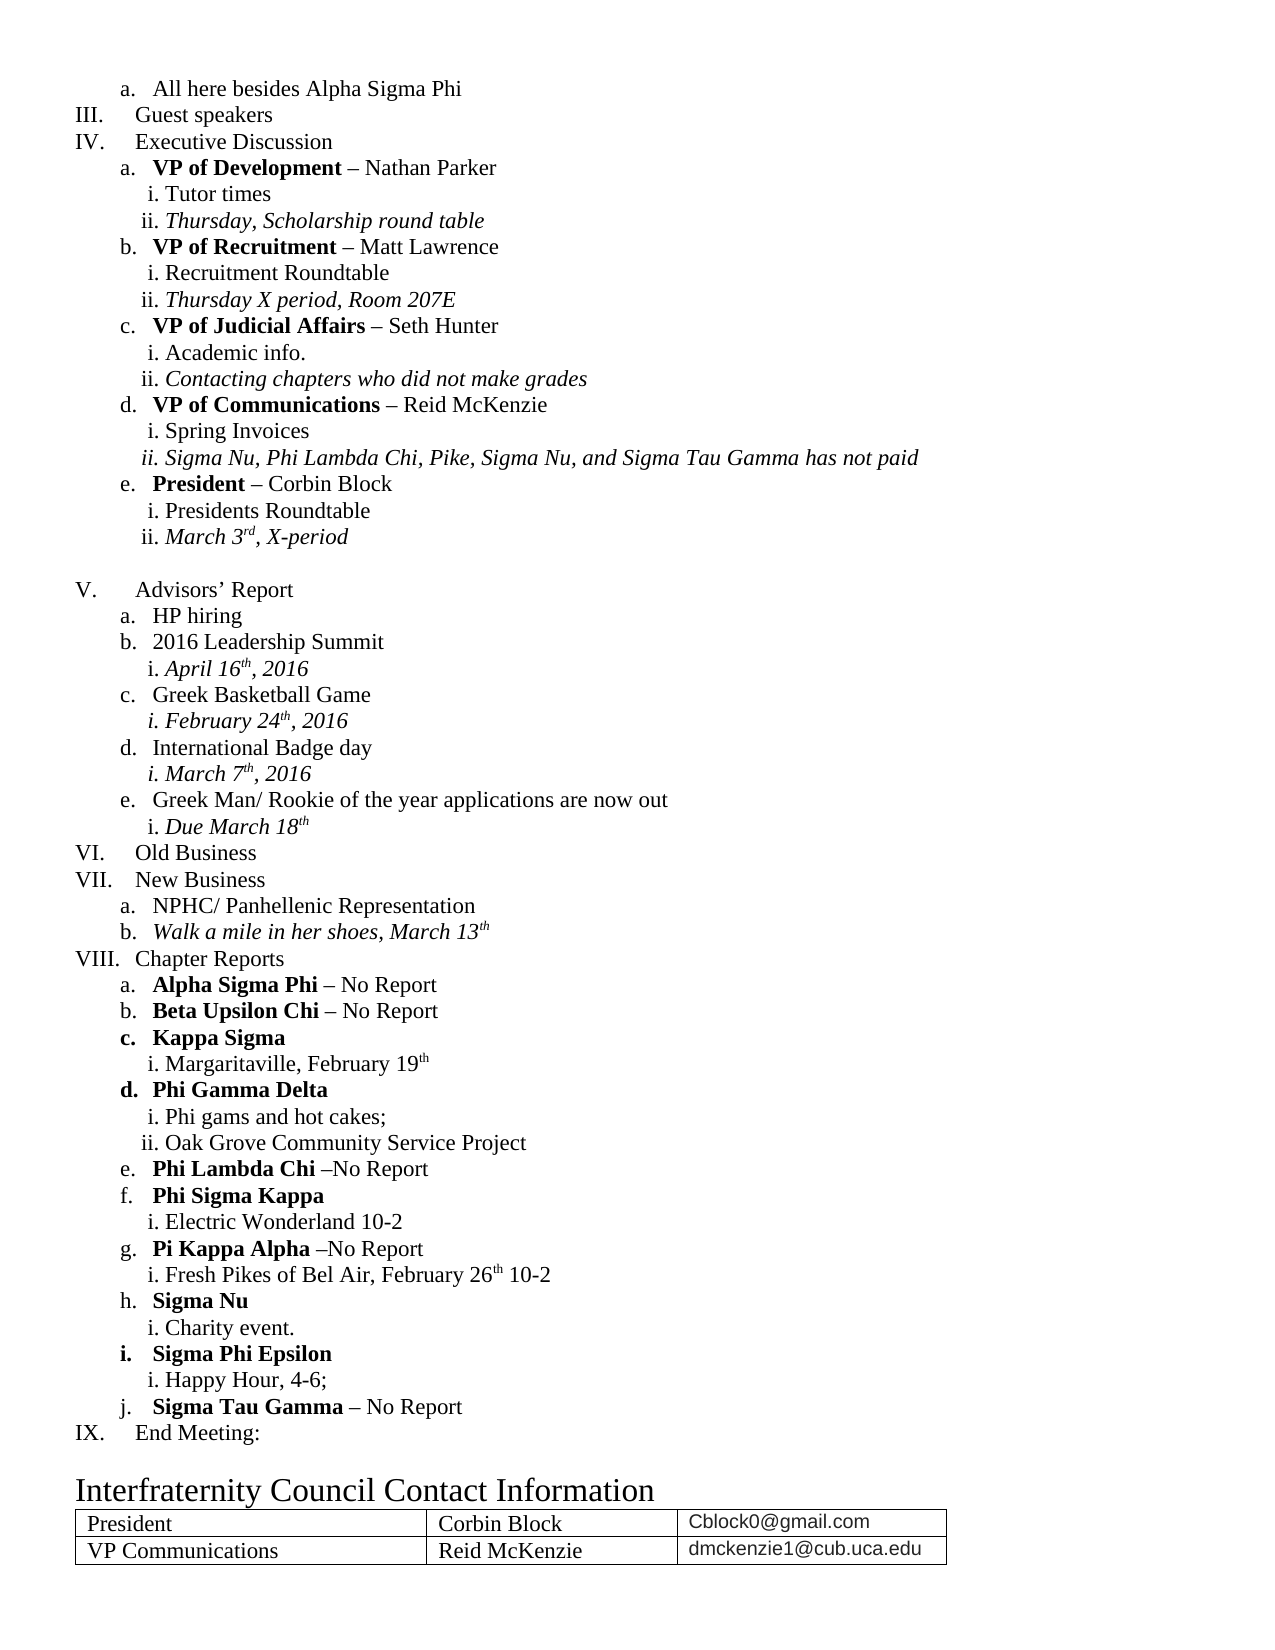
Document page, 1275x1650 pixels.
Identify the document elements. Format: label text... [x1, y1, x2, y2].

list March 3rd, X-period [120, 523, 1200, 549]
list HP hiring [120, 602, 1200, 628]
list April 16th, 2016 [120, 655, 1200, 681]
list Chapter Reports [75, 945, 1200, 971]
list Academic info. [120, 338, 1200, 365]
list 2016 Leadership Summit [120, 628, 1200, 655]
list Executive Discussion [75, 128, 1200, 154]
list Sigma Nu, Phi Lambda Chi, Pike, Sigma Nu, and Sigma Tau Gamma has not paid [120, 444, 1200, 470]
list March 7th, 2016 [120, 760, 1200, 787]
list Sigma Tau Gamma – No Report [120, 1393, 1200, 1419]
list Kappa Sigma [120, 1024, 1200, 1050]
list Phi gams and hot cakes; [120, 1103, 1200, 1129]
table_cell VP Communications [76, 1537, 426, 1563]
list Contacting chapters who did not make grades [120, 365, 1200, 391]
list New Business [75, 866, 1200, 892]
list NPHC/ Panhellenic Representation [120, 892, 1200, 918]
list Fresh Pikes of Bel Air, February 26th 10-2 [120, 1261, 1200, 1287]
list Greek Basketball Game [120, 681, 1200, 707]
list International Badge day [120, 734, 1200, 760]
list Phi Lambda Chi –No Report [120, 1156, 1200, 1182]
table_cell Reid McKenzie [427, 1537, 677, 1563]
list Sigma Phi Epsilon [120, 1340, 1200, 1366]
list Beta Upsilon Chi – No Report [120, 997, 1200, 1024]
list Recruitment Roundtable [120, 259, 1200, 286]
list Oak Grove Community Service Project [120, 1129, 1200, 1156]
list Charity event. [120, 1314, 1200, 1340]
list Sigma Nu [120, 1287, 1200, 1314]
list Tutor times [120, 180, 1200, 207]
list Thursday, Scholarship round table [120, 207, 1200, 233]
list Spring Invoices [120, 418, 1200, 444]
table_header Cblock0@gmail.com [678, 1510, 946, 1536]
list VP of Recruitment – Matt Lawrence [120, 233, 1200, 259]
list Advisors’ Report [75, 576, 1200, 602]
list Greek Man/ Rookie of the year applications are now out [120, 787, 1200, 813]
list Thursday X period, Room 207E [120, 286, 1200, 312]
list President – Corbin Block [120, 470, 1200, 497]
list VP of Communications – Reid McKenzie [120, 391, 1200, 418]
table_header President [76, 1510, 426, 1536]
list Presidents Roundtable [120, 497, 1200, 523]
list All here besides Alpha Sigma Phi [120, 75, 1200, 101]
table_cell dmckenzie1@cub.uca.edu [678, 1537, 946, 1563]
list February 24th, 2016 [120, 707, 1200, 734]
subtitle Interfraternity Council Contact Information [75, 1470, 1200, 1509]
list Phi Gamma Delta [120, 1076, 1200, 1103]
list Walk a mile in her shoes, March 13th [120, 918, 1200, 945]
list Electric Wonderland 10-2 [120, 1208, 1200, 1234]
list VP of Development – Nathan Parker [120, 154, 1200, 180]
list Old Business [75, 839, 1200, 866]
list Phi Sigma Kappa [120, 1182, 1200, 1208]
list Due March 18th [120, 813, 1200, 839]
list Pi Kappa Alpha –No Report [120, 1234, 1200, 1261]
list VP of Judicial Affairs – Seth Hunter [120, 312, 1200, 338]
table_header Corbin Block [427, 1510, 677, 1536]
list Guest speakers [75, 101, 1200, 128]
list Happy Hour, 4-6; [120, 1366, 1200, 1393]
list Margaritaville, February 19th [120, 1050, 1200, 1076]
list Alpha Sigma Phi – No Report [120, 971, 1200, 997]
list End Meeting: [75, 1419, 1200, 1445]
